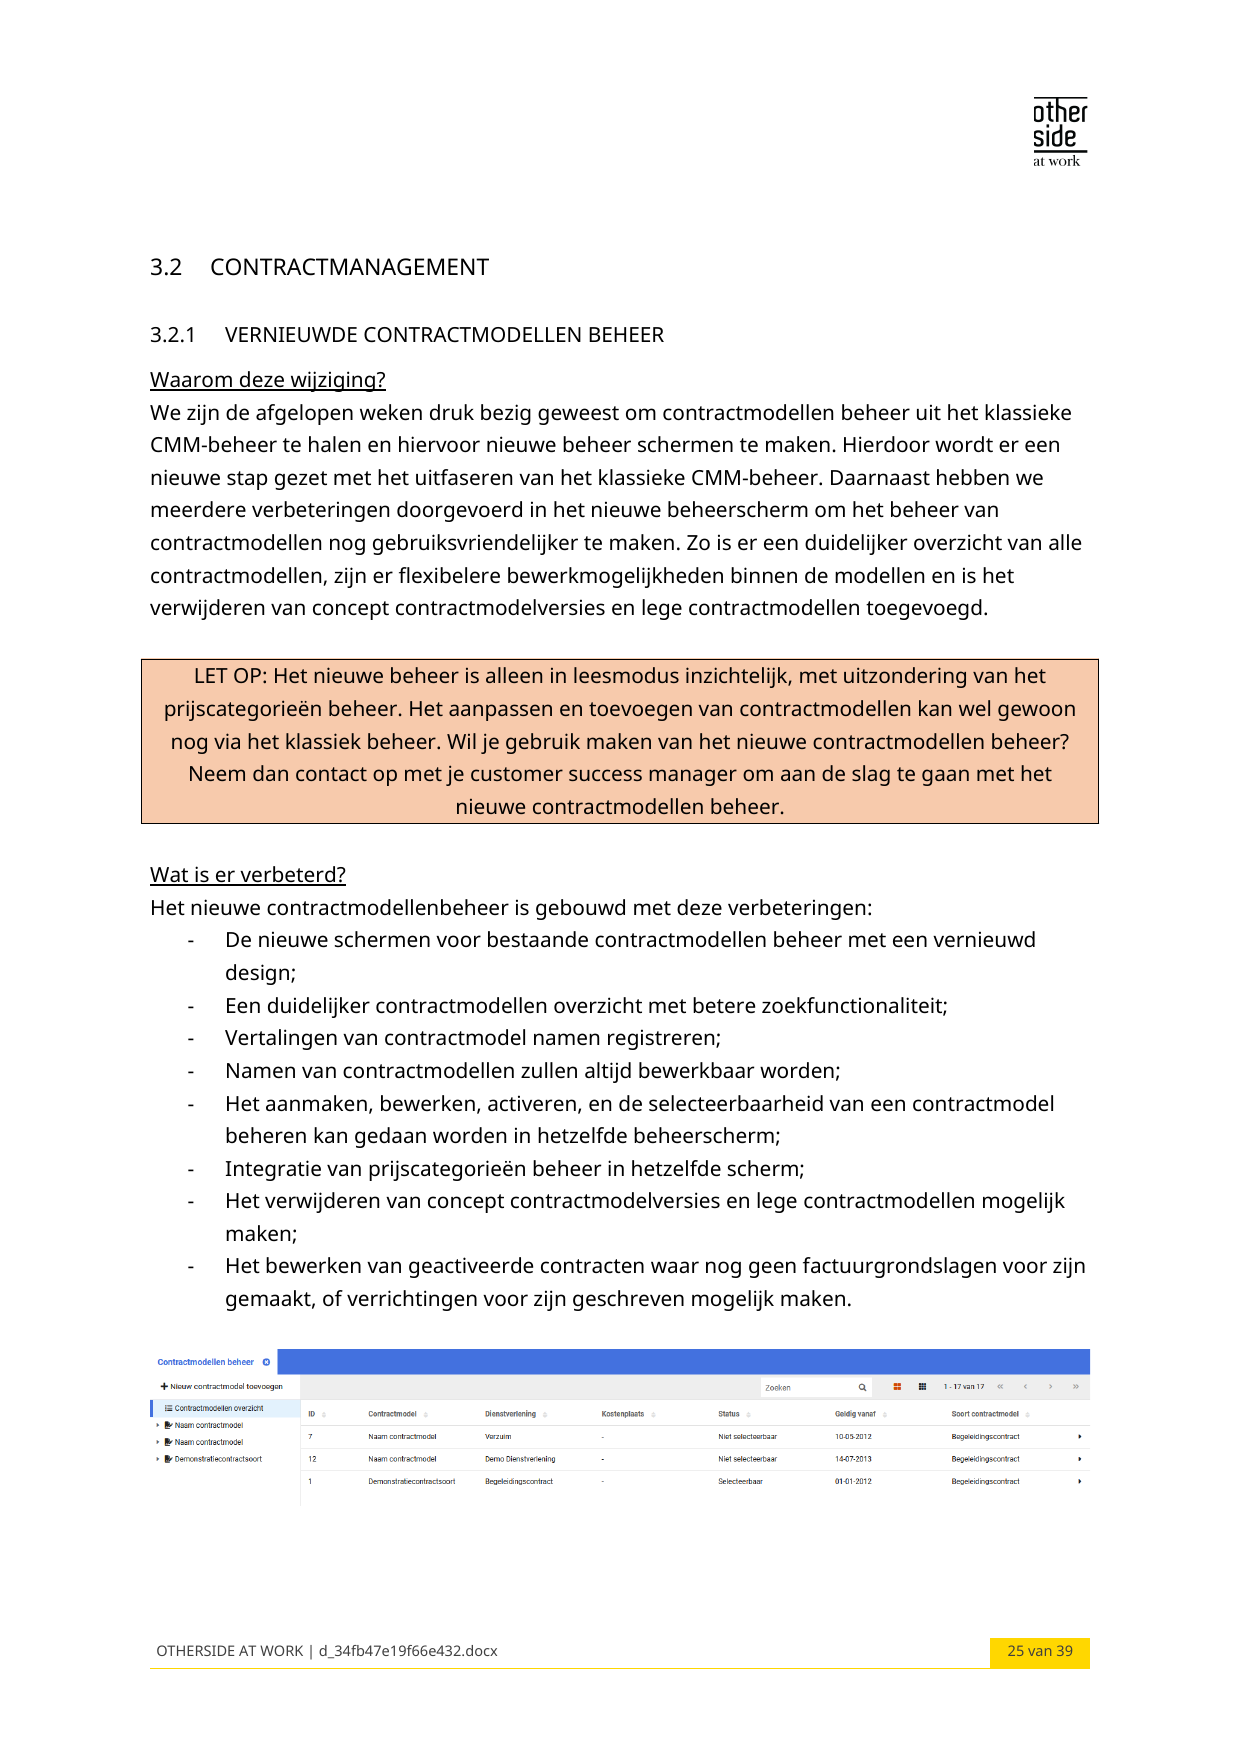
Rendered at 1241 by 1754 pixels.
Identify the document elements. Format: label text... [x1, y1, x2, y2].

list Het aanmaken, bewerken, activeren, en de selecteerbaarheid van een contractmodel beheren kan gedaan worden in hetzelfde beheerscherm; [187, 1089, 1090, 1150]
picture [150, 1349, 1091, 1506]
subtitle Vernieuwde contractmodellen beheer [150, 320, 1090, 348]
list Het bewerken van geactiveerde contracten waar nog geen factuurgrondslagen voor zijn gemaakt, of verrichtingen voor zijn geschreven mogelijk maken. [187, 1252, 1090, 1313]
list Namen van contractmodellen zullen altijd bewerkbaar worden; [187, 1056, 1090, 1084]
subtitle Contractmanagement [150, 251, 1090, 282]
text We zijn de afgelopen weken druk bezig geweest om contractmodellen beheer uit het klassieke CMM-beheer te halen en hiervoor nieuwe beheer schermen te maken. Hierdoor wordt er een nieuwe stap gezet met het uitfaseren van het klassieke CMM-beheer. Daarnaast hebben we meerdere verbeteringen doorgevoerd in het nieuwe beheerscherm om het beheer van contractmodellen nog gebruiksvriendelijker te maken. Zo is er een duidelijker overzicht van alle contractmodellen, zijn er flexibelere bewerkmogelijkheden binnen de modellen en is het verwijderen van concept contractmodelversies en lege contractmodellen toegevoegd. [150, 398, 1090, 622]
text Wat is er verbeterd? [150, 860, 1090, 889]
text Het nieuwe contractmodellenbeheer is gebouwd met deze verbeteringen: [150, 893, 1090, 921]
list Het verwijderen van concept contractmodelversies en lege contractmodellen mogelijk maken; [187, 1186, 1090, 1247]
text Waarom deze wijziging? [150, 365, 1090, 393]
list Een duidelijker contractmodellen overzicht met betere zoekfunctionaliteit; [187, 991, 1090, 1019]
text LET OP: Het nieuwe beheer is alleen in leesmodus inzichtelijk, met uitzondering van het prijscategorieën beheer. Het aanpassen en toevoegen van contractmodellen kan wel gewoon nog via het klassiek beheer. Wil je gebruik maken van het nieuwe contractmodellen beheer? Neem dan contact op met je customer success manager om aan de slag te gaan met het nieuwe contractmodellen beheer. [142, 660, 1098, 823]
picture [1033, 97, 1088, 167]
list Integratie van prijscategorieën beheer in hetzelfde scherm; [187, 1154, 1090, 1182]
list De nieuwe schermen voor bestaande contractmodellen beheer met een vernieuwd design; [187, 926, 1090, 987]
list Vertalingen van contractmodel namen registreren; [187, 1023, 1090, 1052]
